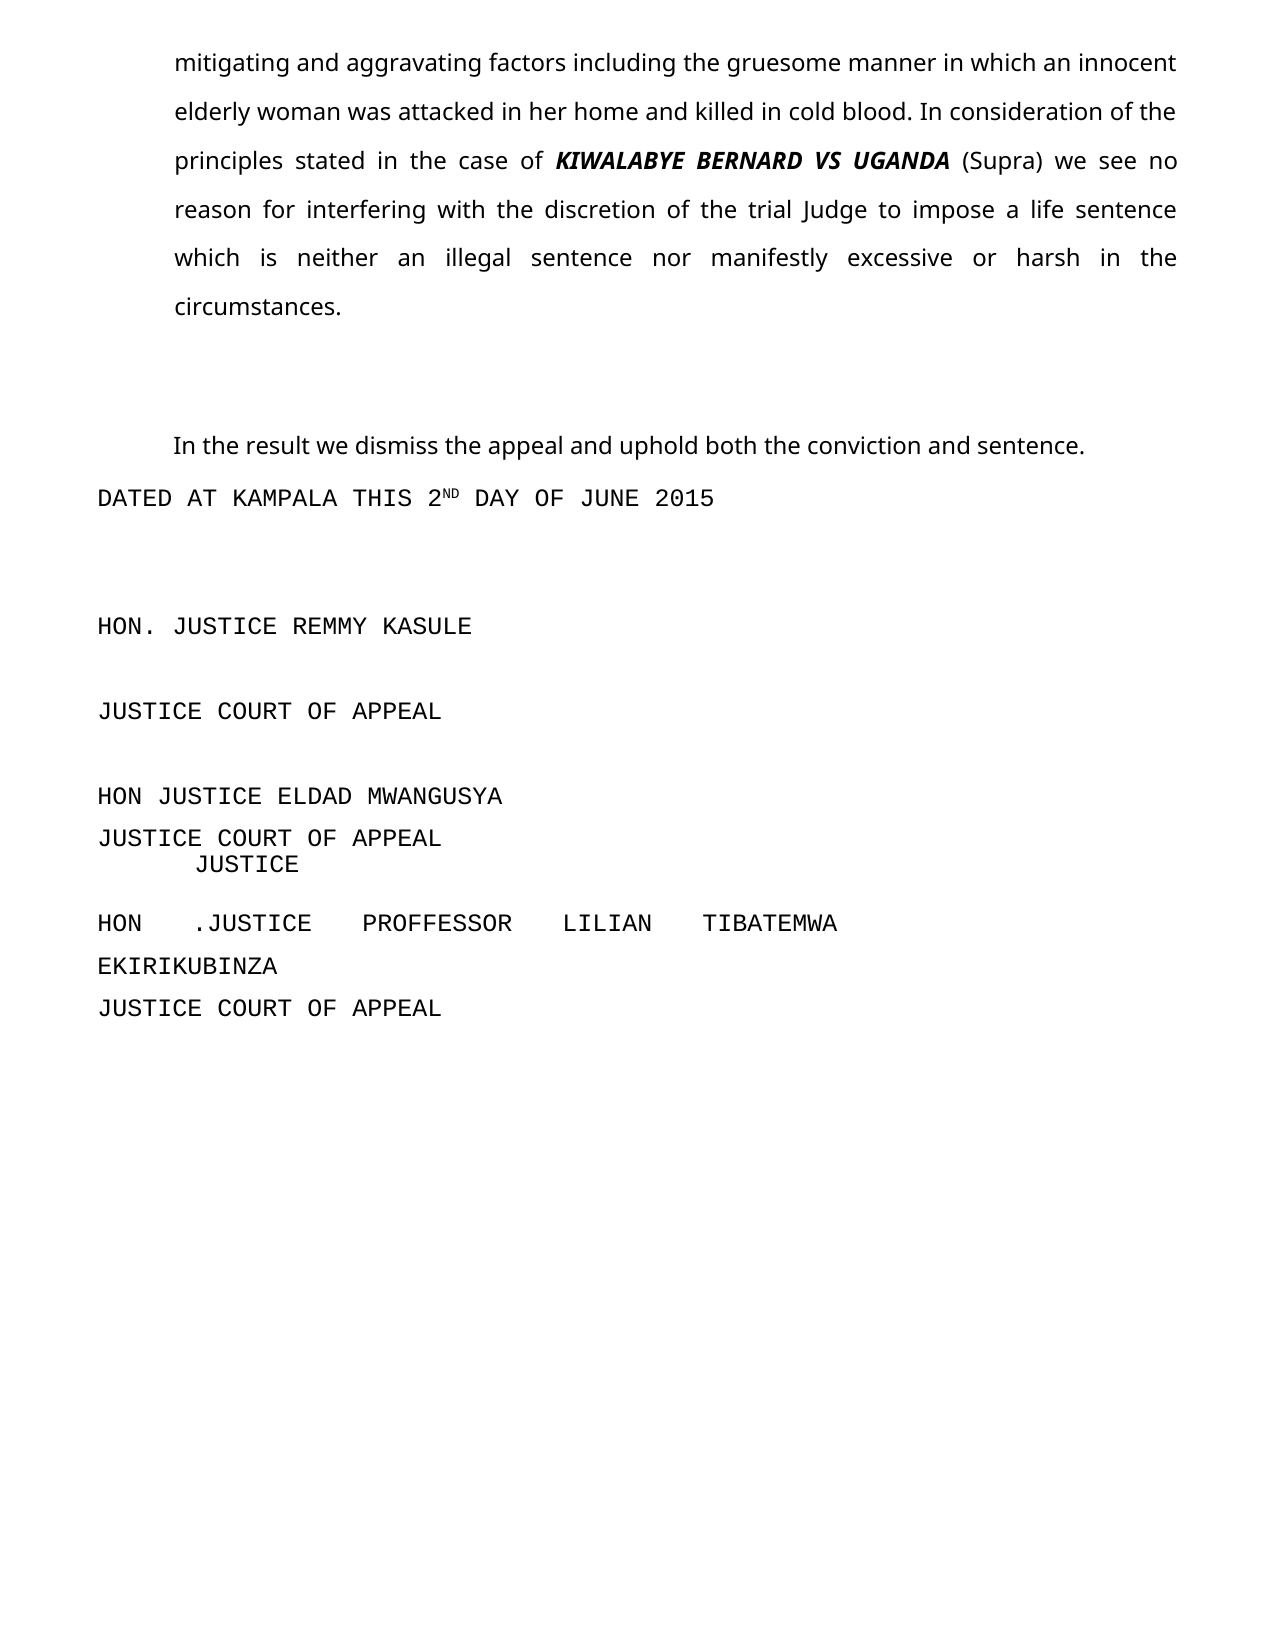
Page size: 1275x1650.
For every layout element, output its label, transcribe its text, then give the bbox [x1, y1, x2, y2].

text In the result we dismiss the appeal and uphold both the conviction and sentence. [173, 429, 1148, 462]
text JUSTICE COURT OF APPEAL [97, 698, 837, 727]
text mitigating and aggravating factors including the gruesome manner in which an innocent elderly woman was attacked in her home and killed in cold blood. In consideration of the principles stated in the case of KIWALABYE BERNARD VS UGANDA (Supra) we see no reason for interfering with the discretion of the trial Judge to impose a life sentence which is neither an illegal sentence nor manifestly excessive or harsh in the circumstances. [174, 46, 1178, 323]
text DATED AT KAMPALA THIS 2ND DAY OF JUNE 2015 [97, 486, 837, 514]
text JUSTICE COURT OF APPEAL [97, 996, 837, 1024]
text JUSTICE [194, 851, 299, 880]
text HON JUSTICE ELDAD MWANGUSYA [97, 783, 837, 812]
text HON. JUSTICE REMMY KASULE [97, 613, 837, 642]
text JUSTICE COURT OF APPEAL [97, 826, 837, 854]
text HON .JUSTICE PROFFESSOR LILIAN TIBATEMWA EKIRIKUBINZA [97, 911, 837, 982]
